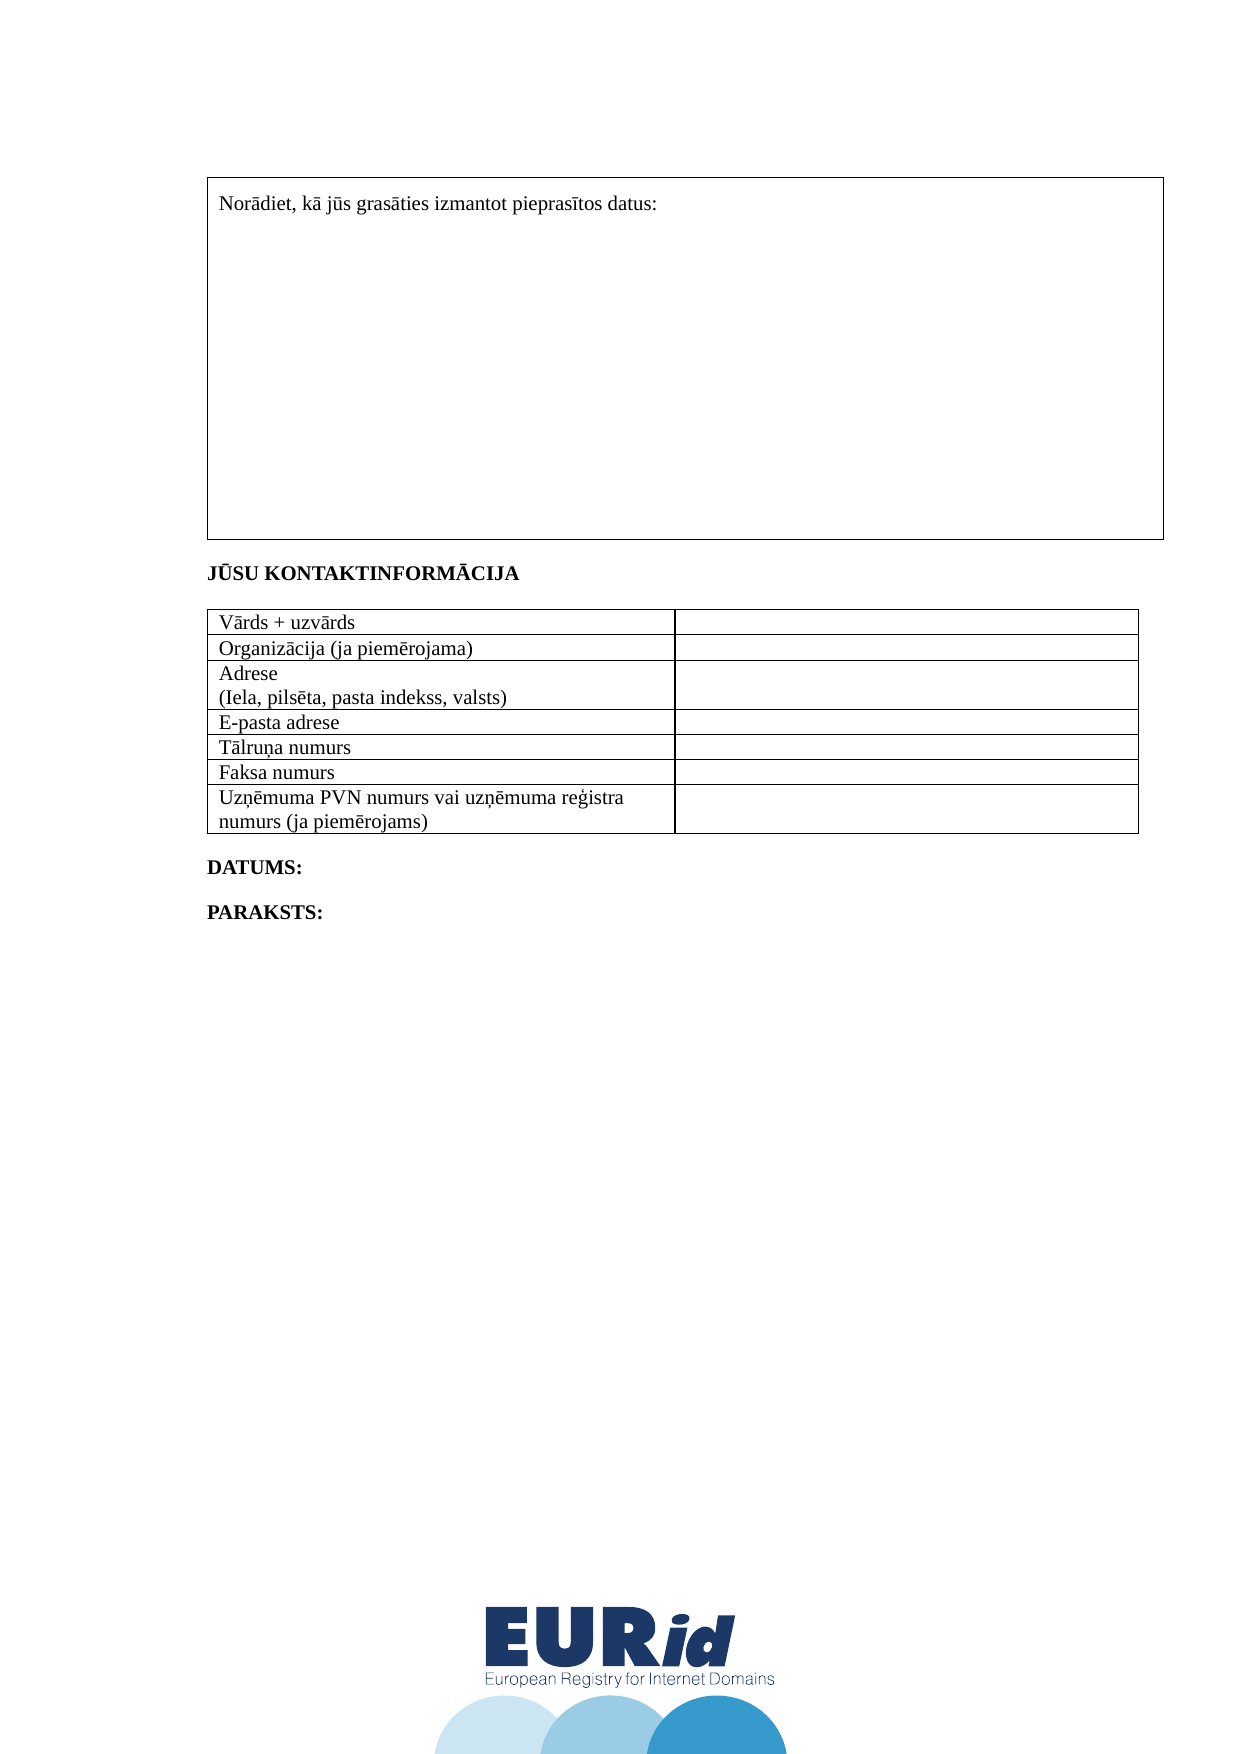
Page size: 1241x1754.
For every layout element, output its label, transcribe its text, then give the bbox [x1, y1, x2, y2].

table_cell [676, 760, 1138, 784]
table_cell Tālruņa numurs [208, 735, 674, 759]
table_cell [676, 785, 1138, 833]
text Datums: [207, 855, 1139, 879]
table_cell [676, 635, 1138, 659]
table_cell [676, 710, 1138, 734]
table_cell [676, 735, 1138, 759]
table_cell [676, 661, 1138, 709]
text Paraksts: [207, 900, 1139, 924]
table_cell Organizācija (ja piemērojama) [208, 635, 674, 659]
text Jūsu kontaktinformācija [207, 561, 1139, 585]
table_cell Adrese (Iela, pilsēta, pasta indekss, valsts) [208, 661, 674, 709]
table_cell Norādiet, kā jūs grasāties izmantot pieprasītos datus: [208, 178, 1163, 539]
table_header [676, 610, 1138, 634]
table_cell E-pasta adrese [208, 710, 674, 734]
table_cell Faksa numurs [208, 760, 674, 784]
table_cell Uzņēmuma PVN numurs vai uzņēmuma reģistra numurs (ja piemērojams) [208, 785, 674, 833]
table_header Vārds + uzvārds [208, 610, 674, 634]
